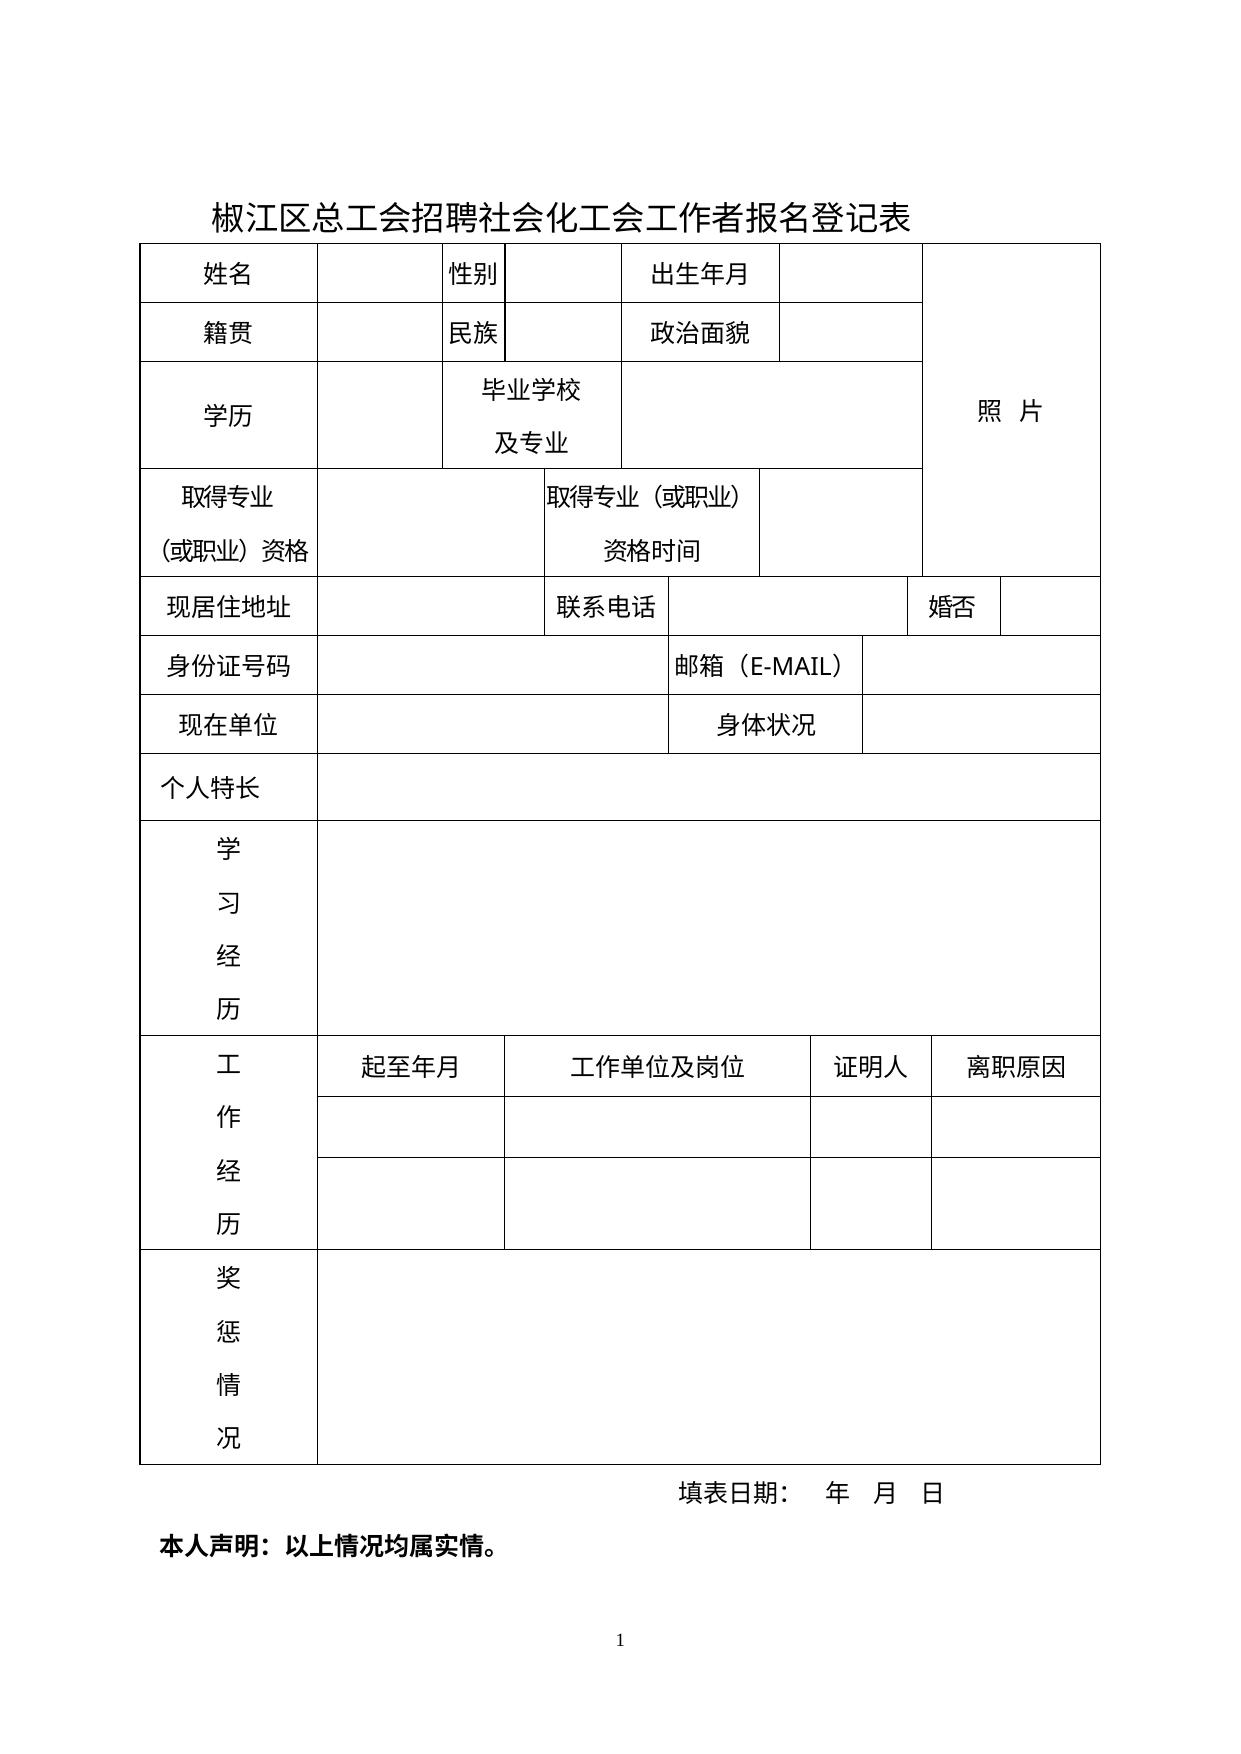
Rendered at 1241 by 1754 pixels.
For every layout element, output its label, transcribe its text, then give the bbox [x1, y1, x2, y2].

table_cell [318, 1250, 1100, 1463]
table_cell [811, 1097, 931, 1157]
table_header 出生年月 [622, 244, 779, 302]
table_cell 奖 惩 情 况 [141, 1250, 317, 1463]
table_cell [1001, 577, 1100, 635]
table_cell [318, 821, 1100, 1035]
table_cell 离职原因 [932, 1036, 1100, 1096]
table_cell 工作单位及岗位 [505, 1036, 810, 1096]
table_cell 取得专业 （或职业）资格 [141, 469, 317, 576]
table_cell 学历 [141, 362, 317, 468]
table_cell [622, 362, 922, 468]
table_header 照 片 [923, 244, 1100, 576]
table_cell [318, 469, 544, 576]
table_cell [318, 1097, 504, 1157]
table_cell [318, 754, 1100, 820]
table_cell 民族 [443, 303, 504, 361]
table_cell 证明人 [811, 1036, 931, 1096]
table_cell 身体状况 [669, 695, 862, 752]
table_cell 邮箱（E-MAIL） [669, 636, 862, 694]
table_cell [318, 1158, 504, 1249]
table_cell 政治面貌 [622, 303, 779, 361]
table_cell 籍贯 [141, 303, 317, 361]
table_cell 学 习 经 历 [141, 821, 317, 1035]
table_cell 取得专业（或职业） 资格时间 [545, 469, 759, 576]
table_cell 婚否 [908, 577, 1000, 635]
table_cell 身份证号码 [141, 636, 317, 694]
table_header [780, 244, 922, 302]
table_header [318, 244, 442, 302]
table_cell 现在单位 [141, 695, 317, 752]
table_cell 现居住地址 [141, 577, 317, 635]
table_cell [863, 636, 1100, 694]
table_cell [318, 695, 668, 752]
table_cell [318, 636, 668, 694]
table_cell [811, 1158, 931, 1249]
table_cell 起至年月 [318, 1036, 504, 1096]
table_cell 工 作 经 历 [141, 1036, 317, 1249]
table_cell [506, 303, 621, 361]
table_cell [932, 1158, 1100, 1249]
table_cell [505, 1097, 810, 1157]
table_cell [863, 695, 1100, 752]
table_cell [780, 303, 922, 361]
table_cell [669, 577, 907, 635]
table_cell 联系电话 [545, 577, 668, 635]
table_cell 毕业学校 及专业 [443, 362, 621, 468]
table_cell 个人特长 [141, 754, 317, 820]
table_header [506, 244, 621, 302]
table_cell [318, 362, 442, 468]
table_cell [505, 1158, 810, 1249]
table_header 姓名 [141, 244, 317, 302]
table_cell [318, 577, 544, 635]
text 本人声明：以上情况均属实情。 [159, 1518, 1081, 1571]
text 填表日期： 年 月 日 [203, 1465, 1081, 1518]
text 椒江区总工会招聘社会化工会工作者报名登记表 [159, 189, 1081, 243]
table_header 性别 [443, 244, 504, 302]
table_cell [318, 303, 442, 361]
table_cell [760, 469, 922, 576]
table_cell [932, 1097, 1100, 1157]
